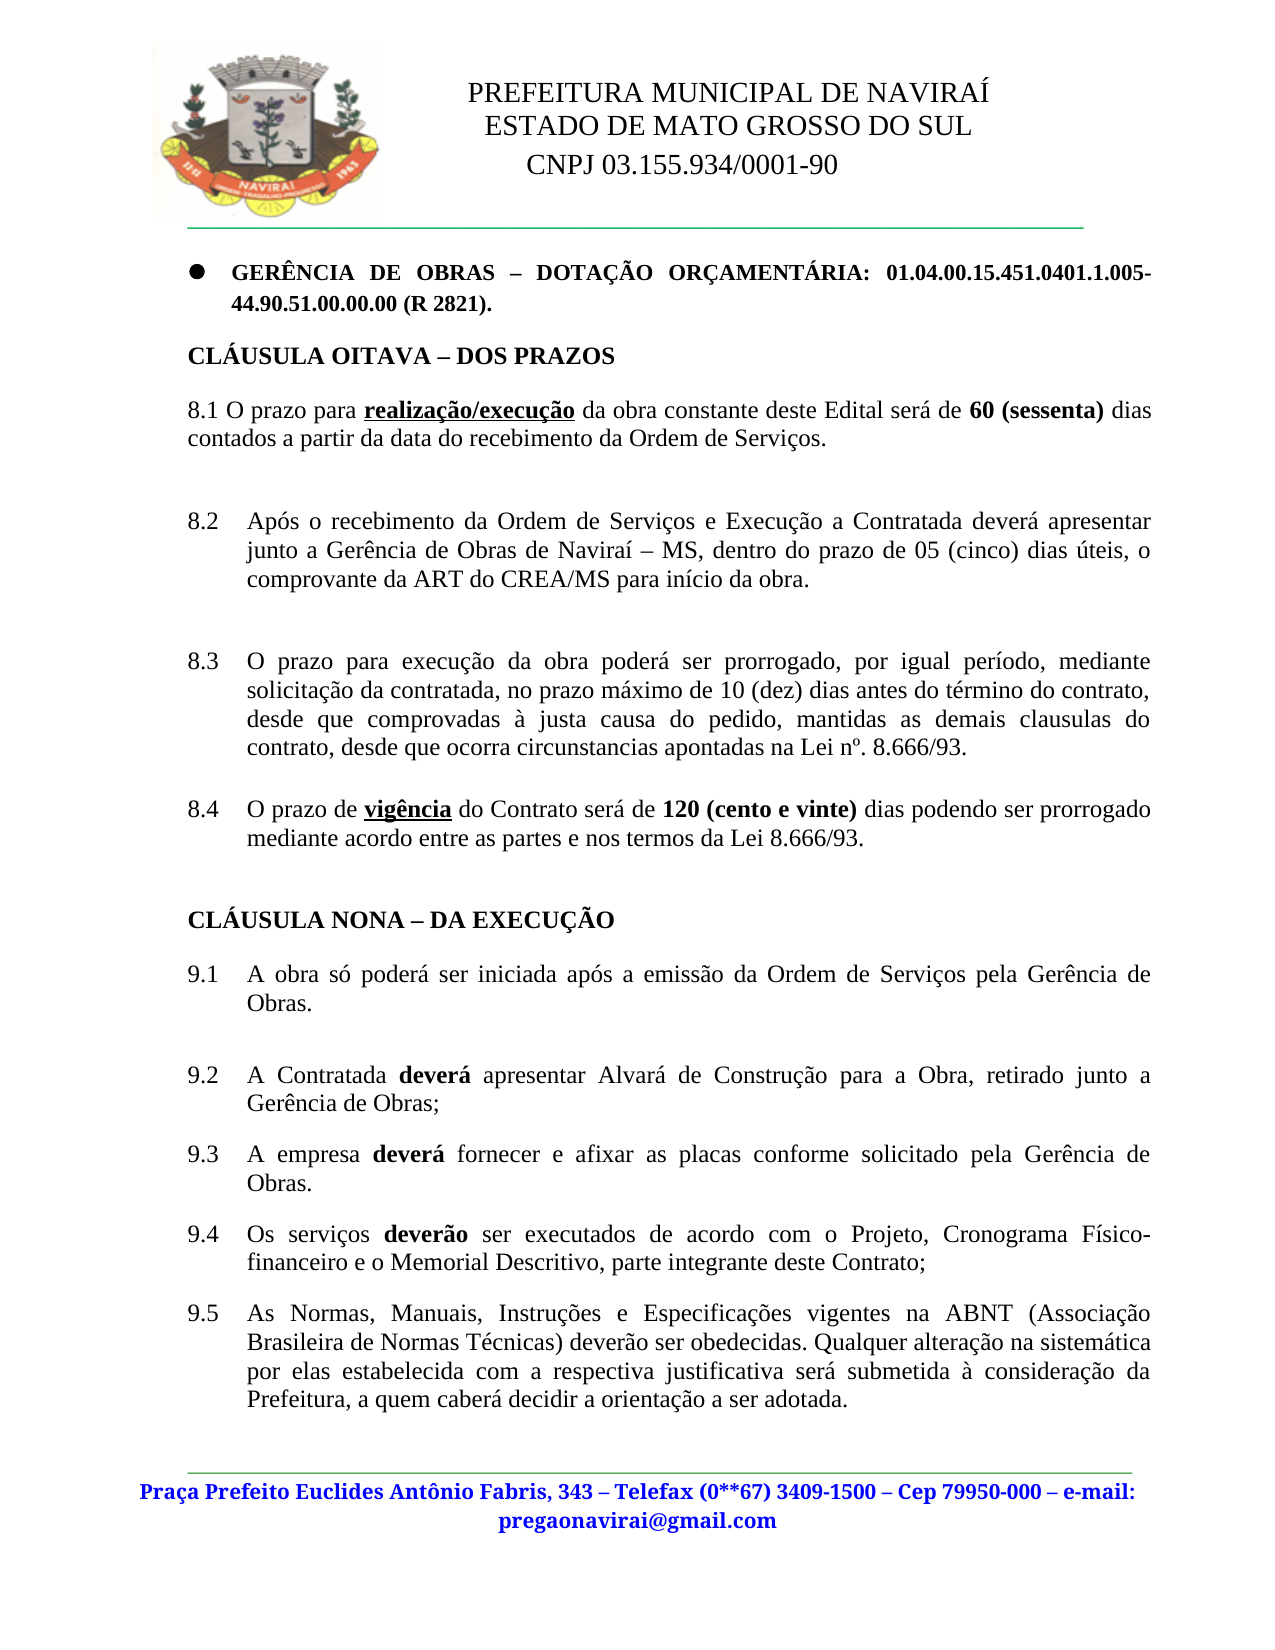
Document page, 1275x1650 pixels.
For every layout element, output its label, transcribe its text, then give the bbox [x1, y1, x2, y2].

list As Normas, Manuais, Instruções e Especificações vigentes na ABNT (Associação Brasileira de Normas Técnicas) deverão ser obedecidas. Qualquer alteração na sistemática por elas estabelecida com a respectiva justificativa será submetida à consideração da Prefeitura, a quem caberá decidir a orientação a ser adotada. [187, 1298, 1152, 1413]
list A Contratada deverá apresentar Alvará de Construção para a Obra, retirado junto a Gerência de Obras; [187, 1060, 1152, 1117]
text 8.1 O prazo para realização/execução da obra constante deste Edital será de 60 (sessenta) dias contados a partir da data do recebimento da Ordem de Serviços. [187, 395, 1152, 452]
list Após o recebimento da Ordem de Serviços e Execução a Contratada deverá apresentar junto a Gerência de Obras de Naviraí – MS, dentro do prazo de 05 (cinco) dias úteis, o comprovante da ART do CREA/MS para início da obra. [187, 506, 1152, 592]
list GERÊNCIA DE OBRAS – DOTAÇÃO ORÇAMENTÁRIA: 01.04.00.15.451.0401.1.005-44.90.51.00.00.00 (R 2821). [187, 259, 1152, 316]
list Os serviços deverão ser executados de acordo com o Projeto, Cronograma Físico-financeiro e o Memorial Descritivo, parte integrante deste Contrato; [187, 1219, 1152, 1276]
text CLÁUSULA OITAVA – DOS PRAZOS [187, 341, 1152, 370]
picture [152, 40, 389, 221]
list A empresa deverá fornecer e afixar as placas conforme solicitado pela Gerência de Obras. [187, 1139, 1152, 1197]
text CLÁUSULA NONA – DA EXECUÇÃO [187, 906, 1152, 934]
list A obra só poderá ser iniciada após a emissão da Ordem de Serviços pela Gerência de Obras. [187, 959, 1152, 1017]
list O prazo de vigência do Contrato será de 120 (cento e vinte) dias podendo ser prorrogado mediante acordo entre as partes e nos termos da Lei 8.666/93. [187, 794, 1152, 852]
list O prazo para execução da obra poderá ser prorrogado, por igual período, mediante solicitação da contratada, no prazo máximo de 10 (dez) dias antes do término do contrato, desde que comprovadas à justa causa do pedido, mantidas as demais clausulas do contrato, desde que ocorra circunstancias apontadas na Lei nº. 8.666/93. [187, 646, 1152, 761]
